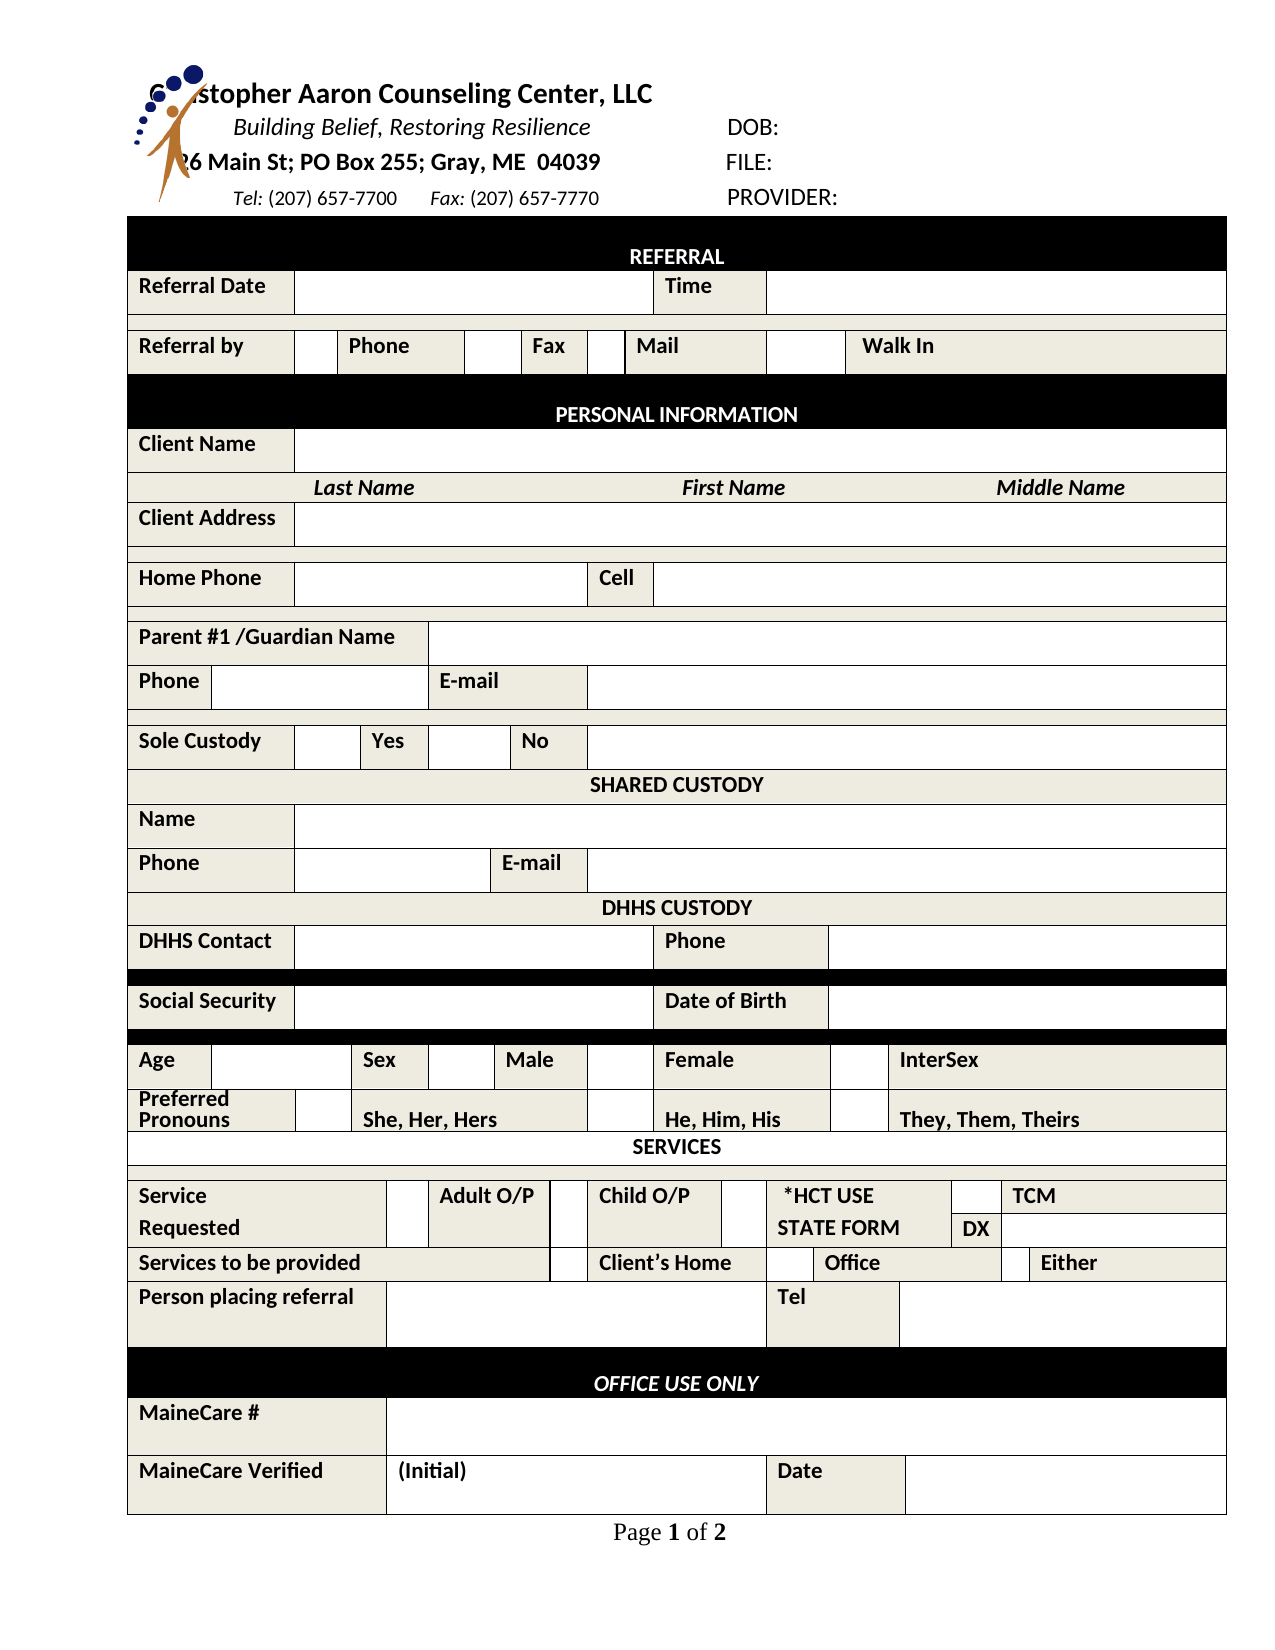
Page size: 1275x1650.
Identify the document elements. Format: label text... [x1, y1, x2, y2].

table_cell Client Address [128, 503, 294, 546]
table_cell Client Name [128, 429, 294, 472]
table_cell Child O/P [588, 1181, 721, 1247]
table_cell InterSex [889, 1045, 1226, 1088]
table_cell Fax [522, 331, 587, 374]
table_cell Sex [352, 1045, 428, 1088]
table_cell [588, 666, 1226, 709]
table_cell [296, 1090, 351, 1131]
table_cell Referral Date [128, 271, 294, 314]
table_cell Mail [626, 331, 766, 374]
table_cell [128, 315, 1226, 330]
table_cell PERSONAL INFORMATION [128, 375, 1226, 428]
table_cell [295, 849, 490, 892]
table_cell [212, 1045, 351, 1088]
table_cell [588, 726, 1226, 769]
table_cell Social Security [128, 986, 294, 1029]
table_cell Female [654, 1045, 830, 1088]
table_cell [831, 1090, 888, 1131]
table_cell [128, 1166, 1226, 1180]
table_cell [212, 666, 428, 709]
table_cell [387, 1398, 1226, 1455]
table_cell [829, 986, 1226, 1029]
table_cell Cell [588, 563, 653, 606]
table_cell Phone [654, 926, 828, 969]
table_cell [1002, 1248, 1029, 1281]
table_cell E-mail [491, 849, 587, 892]
table_cell Sole Custody [128, 726, 294, 769]
table_cell [1002, 1214, 1226, 1247]
table_cell Home Phone [128, 563, 294, 606]
table_cell Yes [361, 726, 428, 769]
table_cell Adult O/P [429, 1181, 549, 1247]
table_cell [295, 271, 653, 314]
table_cell [654, 563, 1226, 606]
table_header REFERRAL [128, 217, 1226, 270]
table_cell Client’s Home [588, 1248, 766, 1281]
table_cell [722, 1181, 766, 1247]
table_cell [906, 1456, 1226, 1514]
table_cell Phone [128, 849, 294, 892]
table_cell [831, 1045, 888, 1088]
table_cell [295, 805, 1226, 847]
table_cell Either [1030, 1248, 1226, 1281]
table_cell [551, 1248, 587, 1281]
table_cell [429, 726, 510, 769]
table_cell No [511, 726, 587, 769]
table_cell [128, 547, 1226, 562]
table_cell DHHS Contact [128, 926, 294, 969]
table_cell E-mail [429, 666, 587, 709]
table_cell Last Name First Name Middle Name [128, 473, 1226, 502]
table_cell She, Her, Hers [352, 1090, 587, 1131]
table_cell [387, 1181, 428, 1247]
table_cell [128, 607, 1226, 621]
table_cell Age [128, 1045, 211, 1088]
table_cell They, Them, Theirs [889, 1090, 1226, 1131]
table_cell DX [952, 1214, 1001, 1247]
table_cell SERVICES [128, 1132, 1226, 1164]
table_cell [295, 429, 1226, 472]
table_cell [429, 1045, 494, 1088]
table_cell [295, 563, 587, 606]
table_cell Time [654, 271, 766, 314]
table_cell Date of Birth [654, 986, 828, 1029]
table_cell [588, 849, 1226, 892]
table_cell [387, 1282, 766, 1347]
table_cell [429, 622, 1226, 665]
table_cell [128, 1030, 1226, 1044]
table_cell SHARED CUSTODY [128, 770, 1226, 803]
table_cell MaineCare Verified [128, 1456, 386, 1514]
table_cell Walk In [846, 331, 1226, 374]
table_cell [295, 926, 653, 969]
table_cell [295, 503, 1226, 546]
table_cell Services to be provided [128, 1248, 549, 1281]
table_cell (Initial) [387, 1456, 766, 1514]
table_cell [588, 1045, 653, 1088]
table_cell DHHS CUSTODY [128, 893, 1226, 925]
table_cell *HCT USE STATE FORM [767, 1181, 951, 1247]
table_cell [128, 970, 1226, 985]
table_cell [295, 986, 653, 1029]
table_cell Phone [128, 666, 211, 709]
table_cell [767, 331, 845, 374]
table_cell Preferred Pronouns [128, 1090, 295, 1131]
table_cell He, Him, His [654, 1090, 830, 1131]
table_cell Parent #1 /Guardian Name [128, 622, 428, 665]
table_cell Person placing referral [128, 1282, 386, 1347]
table_cell Male [495, 1045, 587, 1088]
table_cell Office [814, 1248, 1001, 1281]
table_cell Name [128, 805, 294, 847]
table_cell TCM [1002, 1181, 1226, 1213]
table_cell [588, 1090, 653, 1131]
table_cell [295, 331, 337, 374]
table_cell [295, 726, 360, 769]
table_cell [551, 1181, 587, 1247]
table_cell Service Requested [128, 1181, 386, 1247]
table_cell Tel [767, 1282, 899, 1347]
table_cell [465, 331, 521, 374]
table_cell Date [767, 1456, 905, 1514]
table_cell [767, 271, 1226, 314]
table_cell [952, 1181, 1001, 1213]
table_cell [128, 710, 1226, 725]
table_cell OFFICE USE ONLY [128, 1348, 1226, 1397]
table_cell [588, 331, 624, 374]
table_cell Phone [338, 331, 464, 374]
table_cell Referral by [128, 331, 294, 374]
table_cell [900, 1282, 1226, 1347]
table_cell [829, 926, 1226, 969]
table_cell [767, 1248, 813, 1281]
table_cell MaineCare # [128, 1398, 386, 1455]
